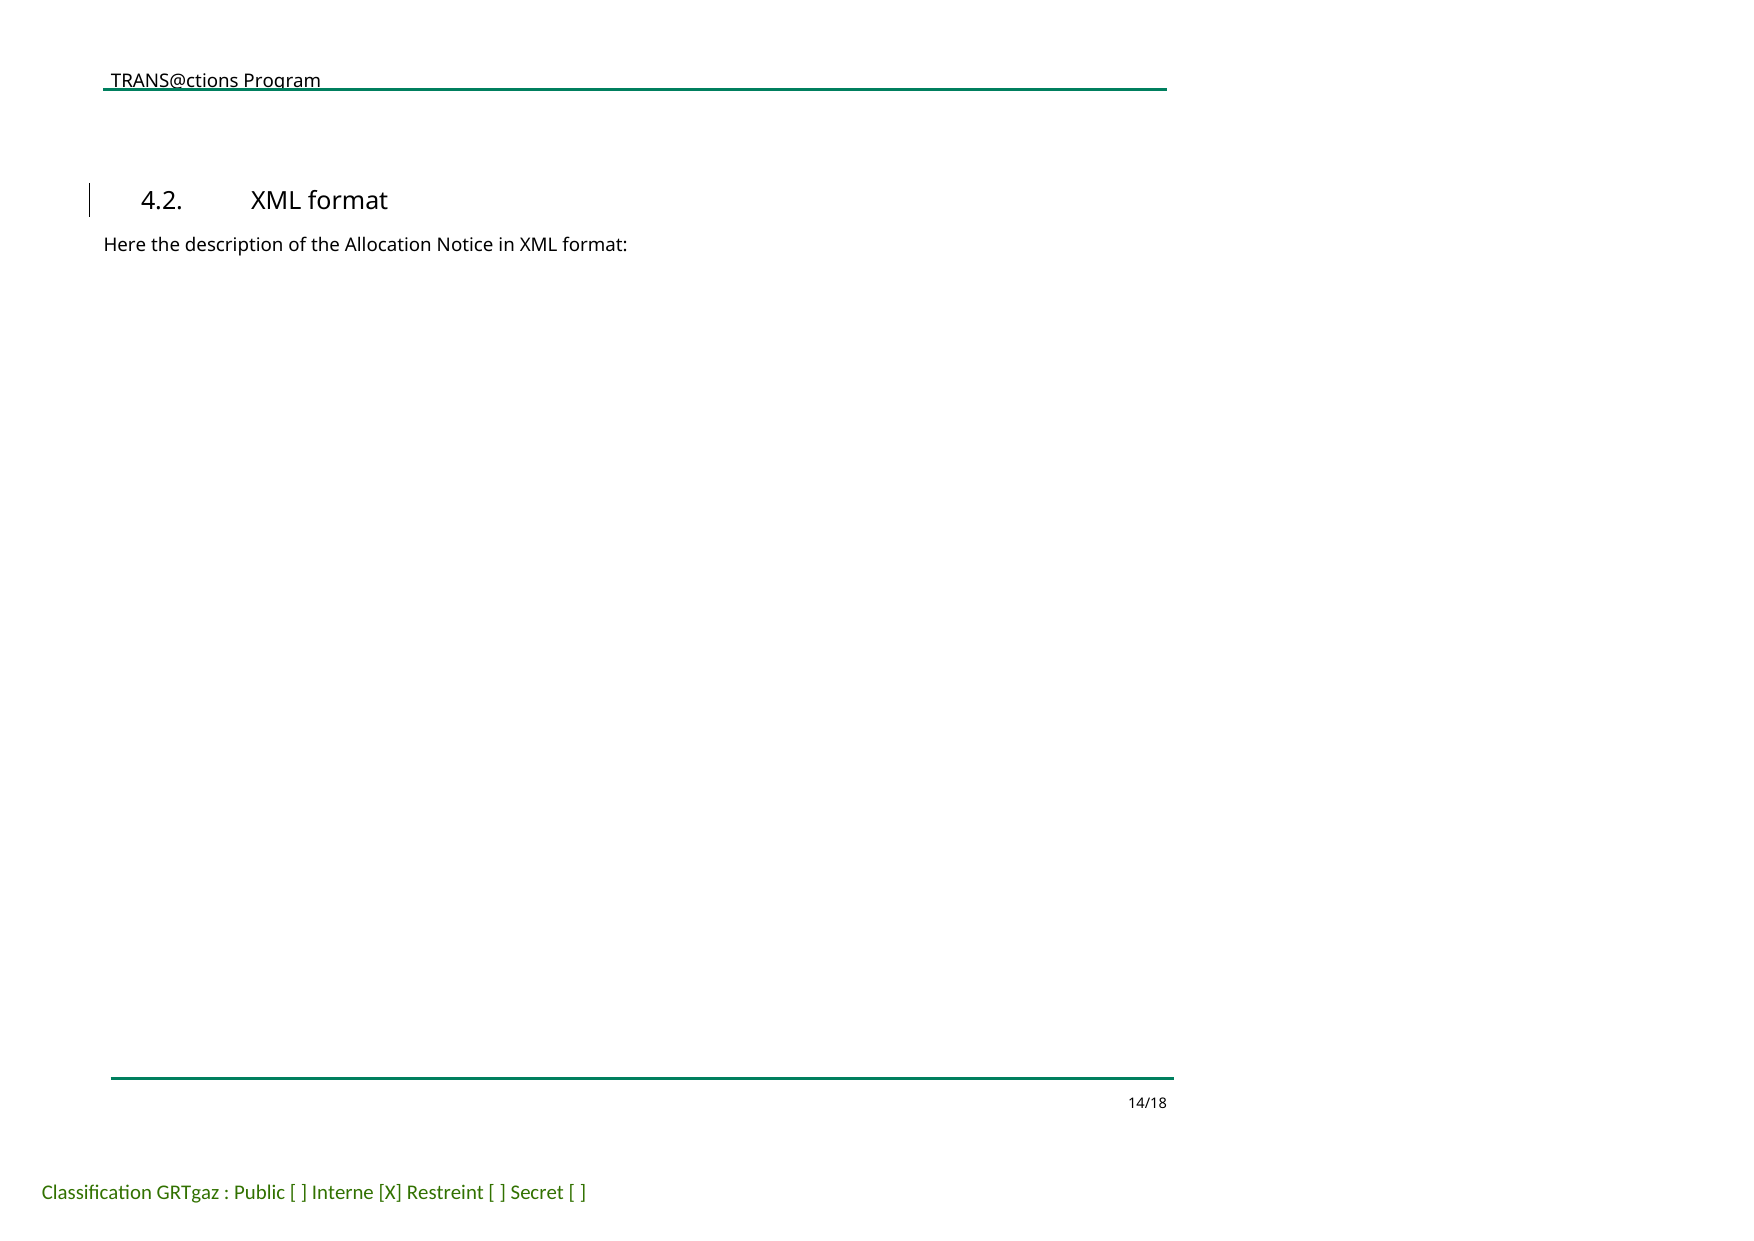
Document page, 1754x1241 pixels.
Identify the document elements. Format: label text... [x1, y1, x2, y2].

subtitle XML format [141, 183, 1651, 217]
text Here the description of the Allocation Notice in XML format: [103, 229, 1651, 256]
